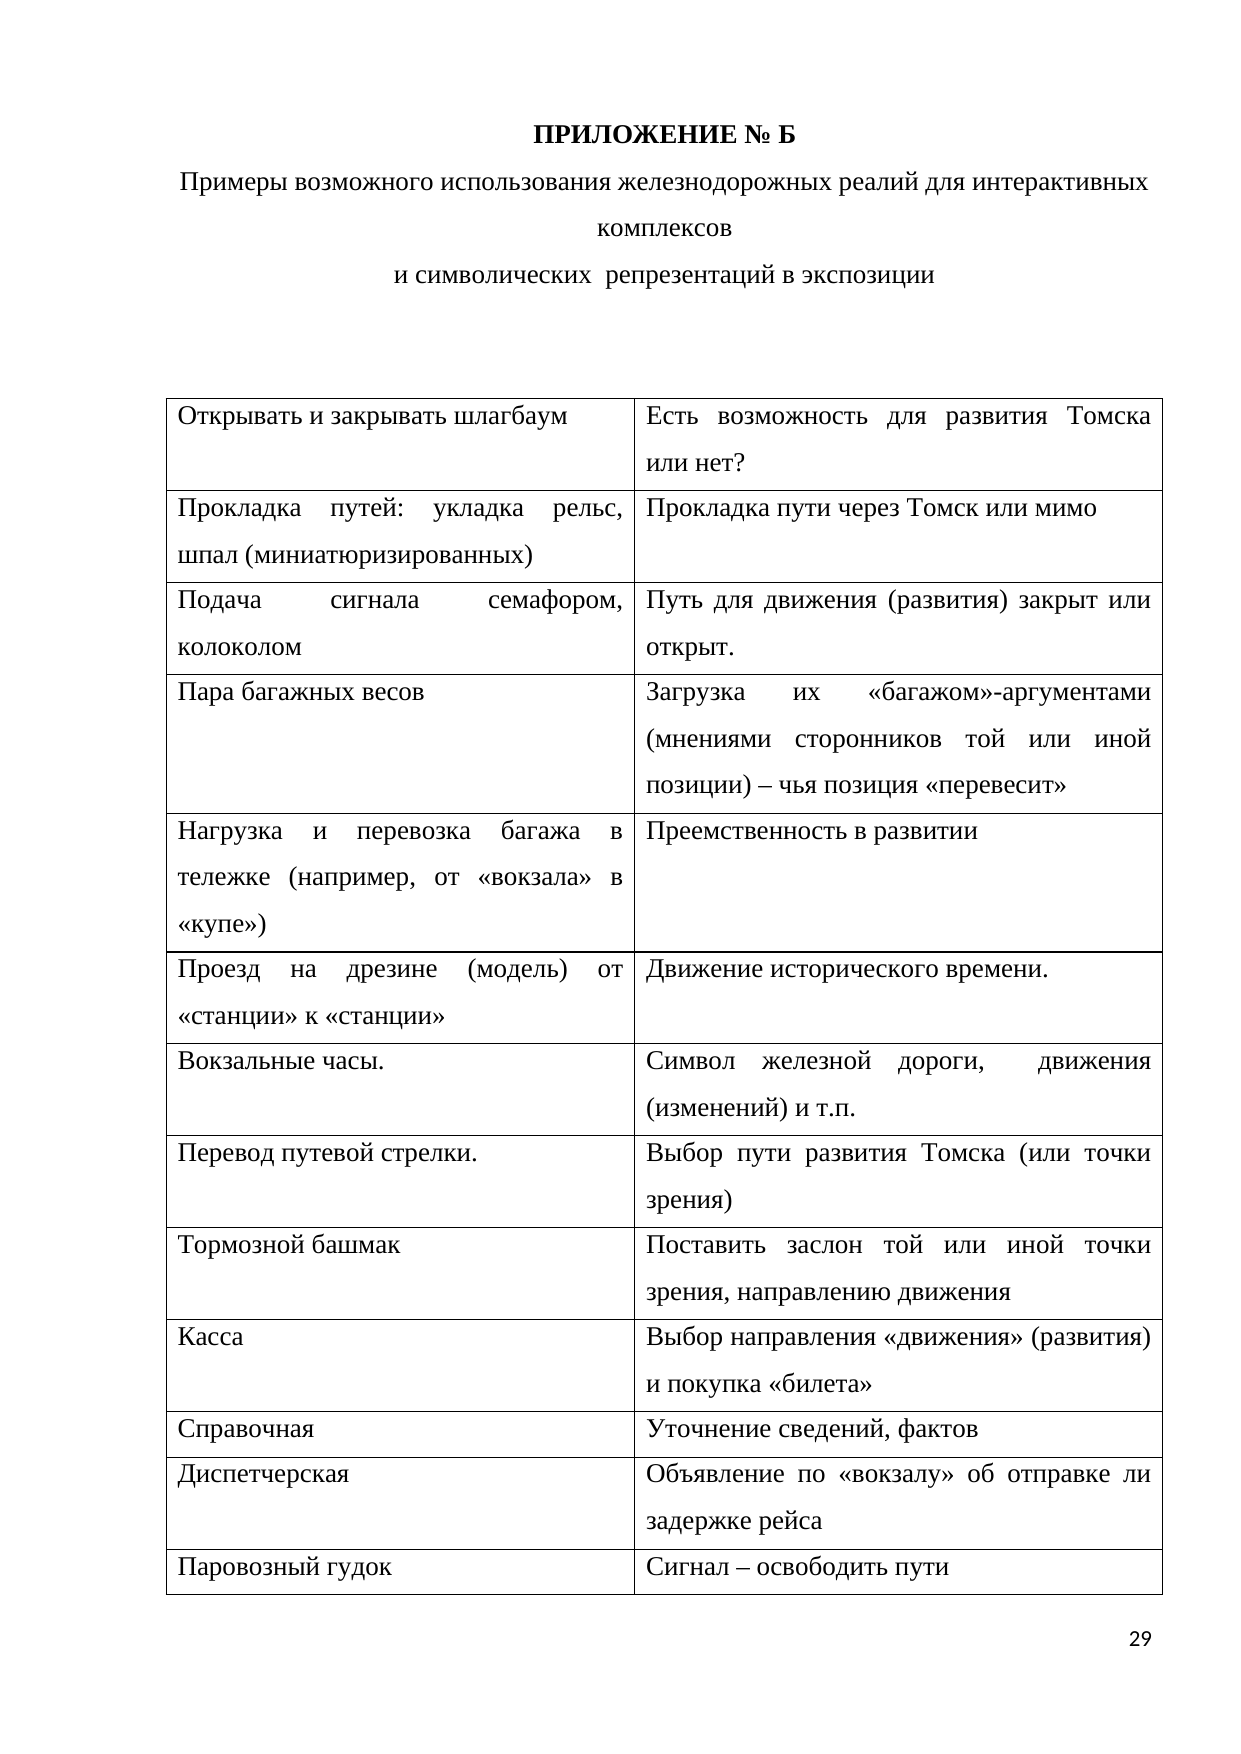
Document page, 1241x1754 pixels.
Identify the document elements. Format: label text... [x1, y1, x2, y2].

table_cell Символ железной дороги, движения (изменений) и т.п. [635, 1044, 1162, 1135]
table_cell Диспетчерская [167, 1458, 634, 1548]
table_cell Пара багажных весов [167, 675, 634, 813]
table_cell Загрузка их «багажом»-аргументами (мнениями сторонников той или иной позиции) – чья позиция «перевесит» [635, 675, 1162, 813]
table_cell Выбор направления «движения» (развития) и покупка «билета» [635, 1320, 1162, 1411]
subtitle ПРИЛОЖЕНИЕ № Б [177, 118, 1152, 149]
table_cell Сигнал – освободить пути [635, 1550, 1162, 1594]
table_cell Путь для движения (развития) закрыт или открыт. [635, 583, 1162, 674]
table_cell Выбор пути развития Томска (или точки зрения) [635, 1136, 1162, 1227]
table_cell Прокладка пути через Томск или мимо [635, 491, 1162, 582]
table_cell Движение исторического времени. [635, 953, 1162, 1043]
table_cell Вокзальные часы. [167, 1044, 634, 1135]
text и символических репрезентаций в экспозиции [177, 258, 1152, 289]
table_cell Нагрузка и перевозка багажа в тележке (например, от «вокзала» в «купе») [167, 814, 634, 951]
text Примеры возможного использования железнодорожных реалий для интерактивных комплексов [177, 165, 1152, 243]
table_cell Прокладка путей: укладка рельс, шпал (миниатюризированных) [167, 491, 634, 582]
table_cell Поставить заслон той или иной точки зрения, направлению движения [635, 1228, 1162, 1319]
table_header Открывать и закрывать шлагбаум [167, 399, 634, 490]
table_header Есть возможность для развития Томска или нет? [635, 399, 1162, 490]
table_cell Преемственность в развитии [635, 814, 1162, 951]
table_cell Уточнение сведений, фактов [635, 1412, 1162, 1457]
table_cell Подача сигнала семафором, колоколом [167, 583, 634, 674]
table_cell Тормозной башмак [167, 1228, 634, 1319]
table_cell Объявление по «вокзалу» об отправке ли задержке рейса [635, 1458, 1162, 1548]
table_cell Касса [167, 1320, 634, 1411]
table_cell Перевод путевой стрелки. [167, 1136, 634, 1227]
table_cell Справочная [167, 1412, 634, 1457]
table_cell Проезд на дрезине (модель) от «станции» к «станции» [167, 953, 634, 1043]
table_cell Паровозный гудок [167, 1550, 634, 1594]
